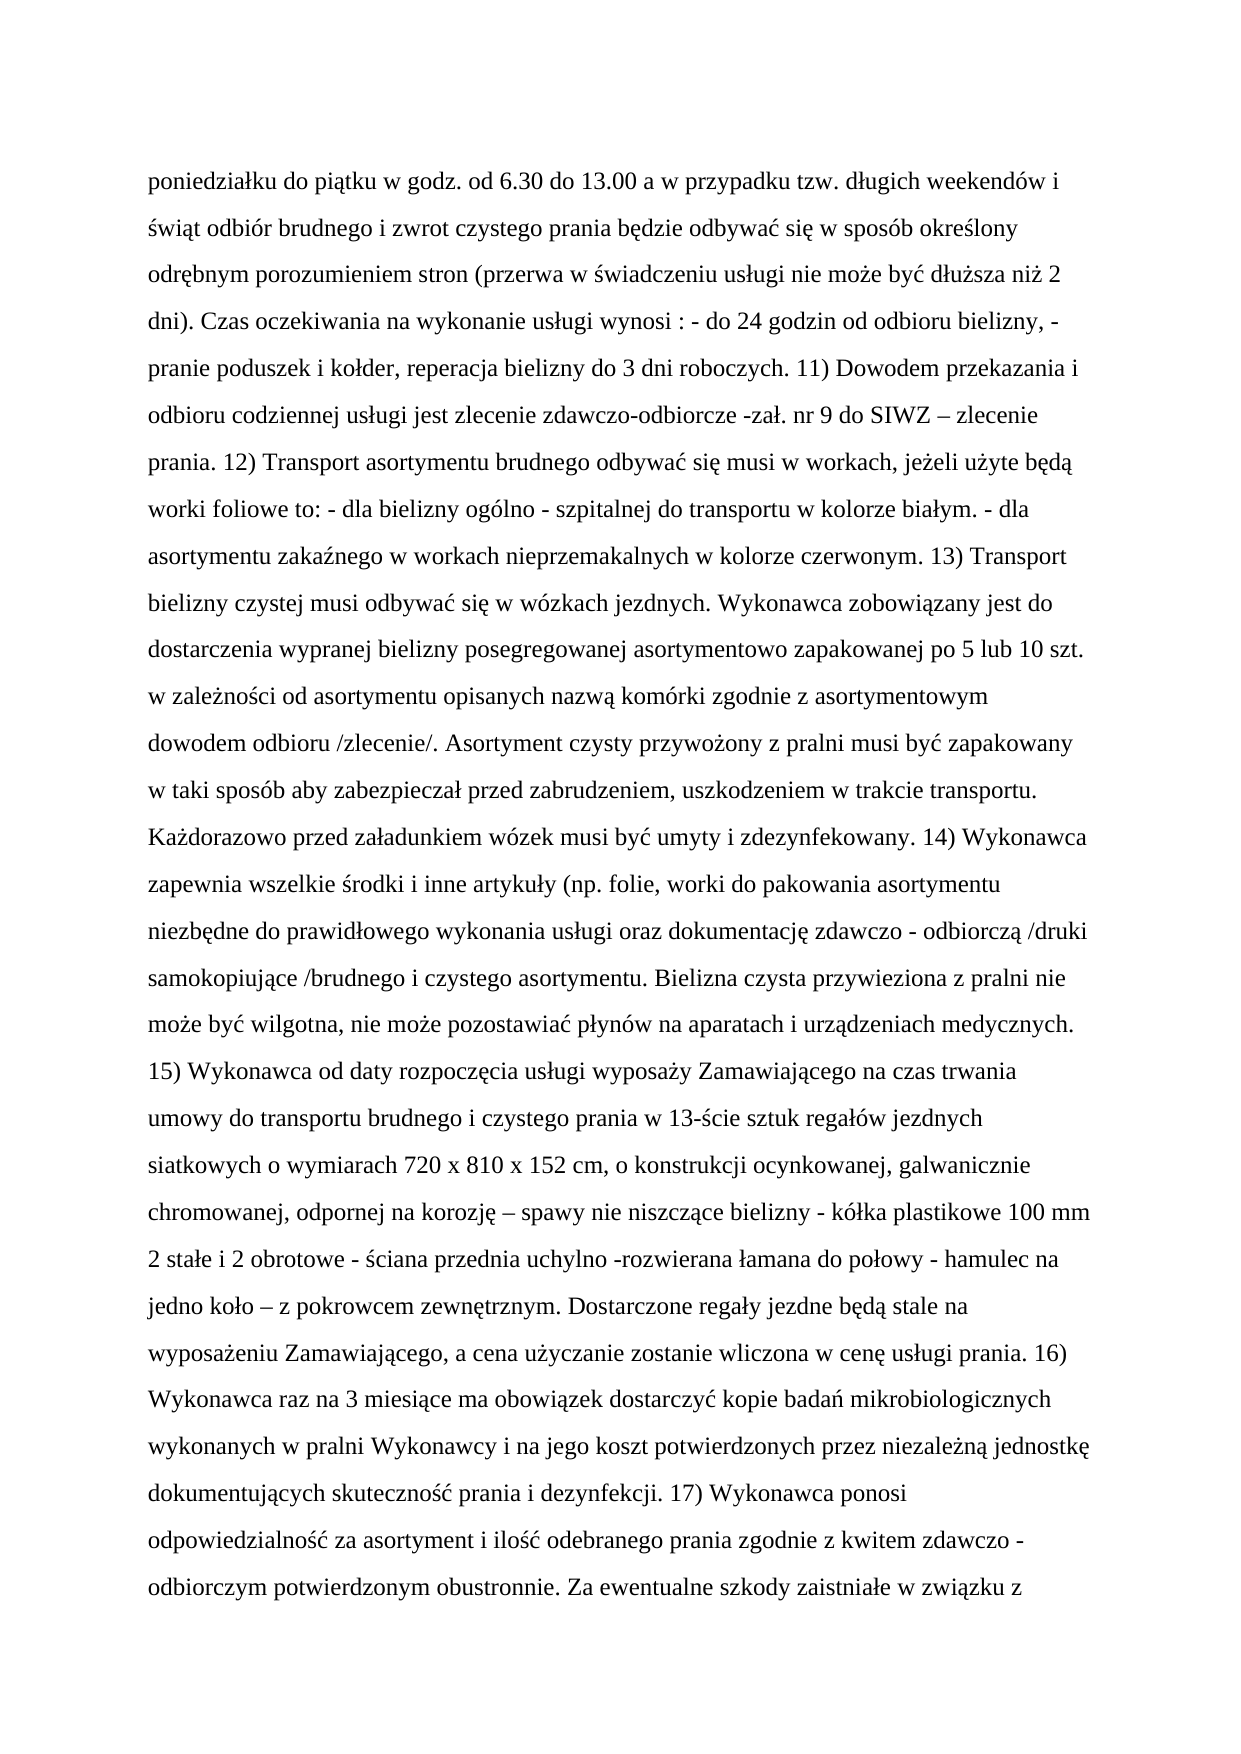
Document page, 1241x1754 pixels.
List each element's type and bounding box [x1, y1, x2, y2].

text [148, 148, 1093, 1601]
